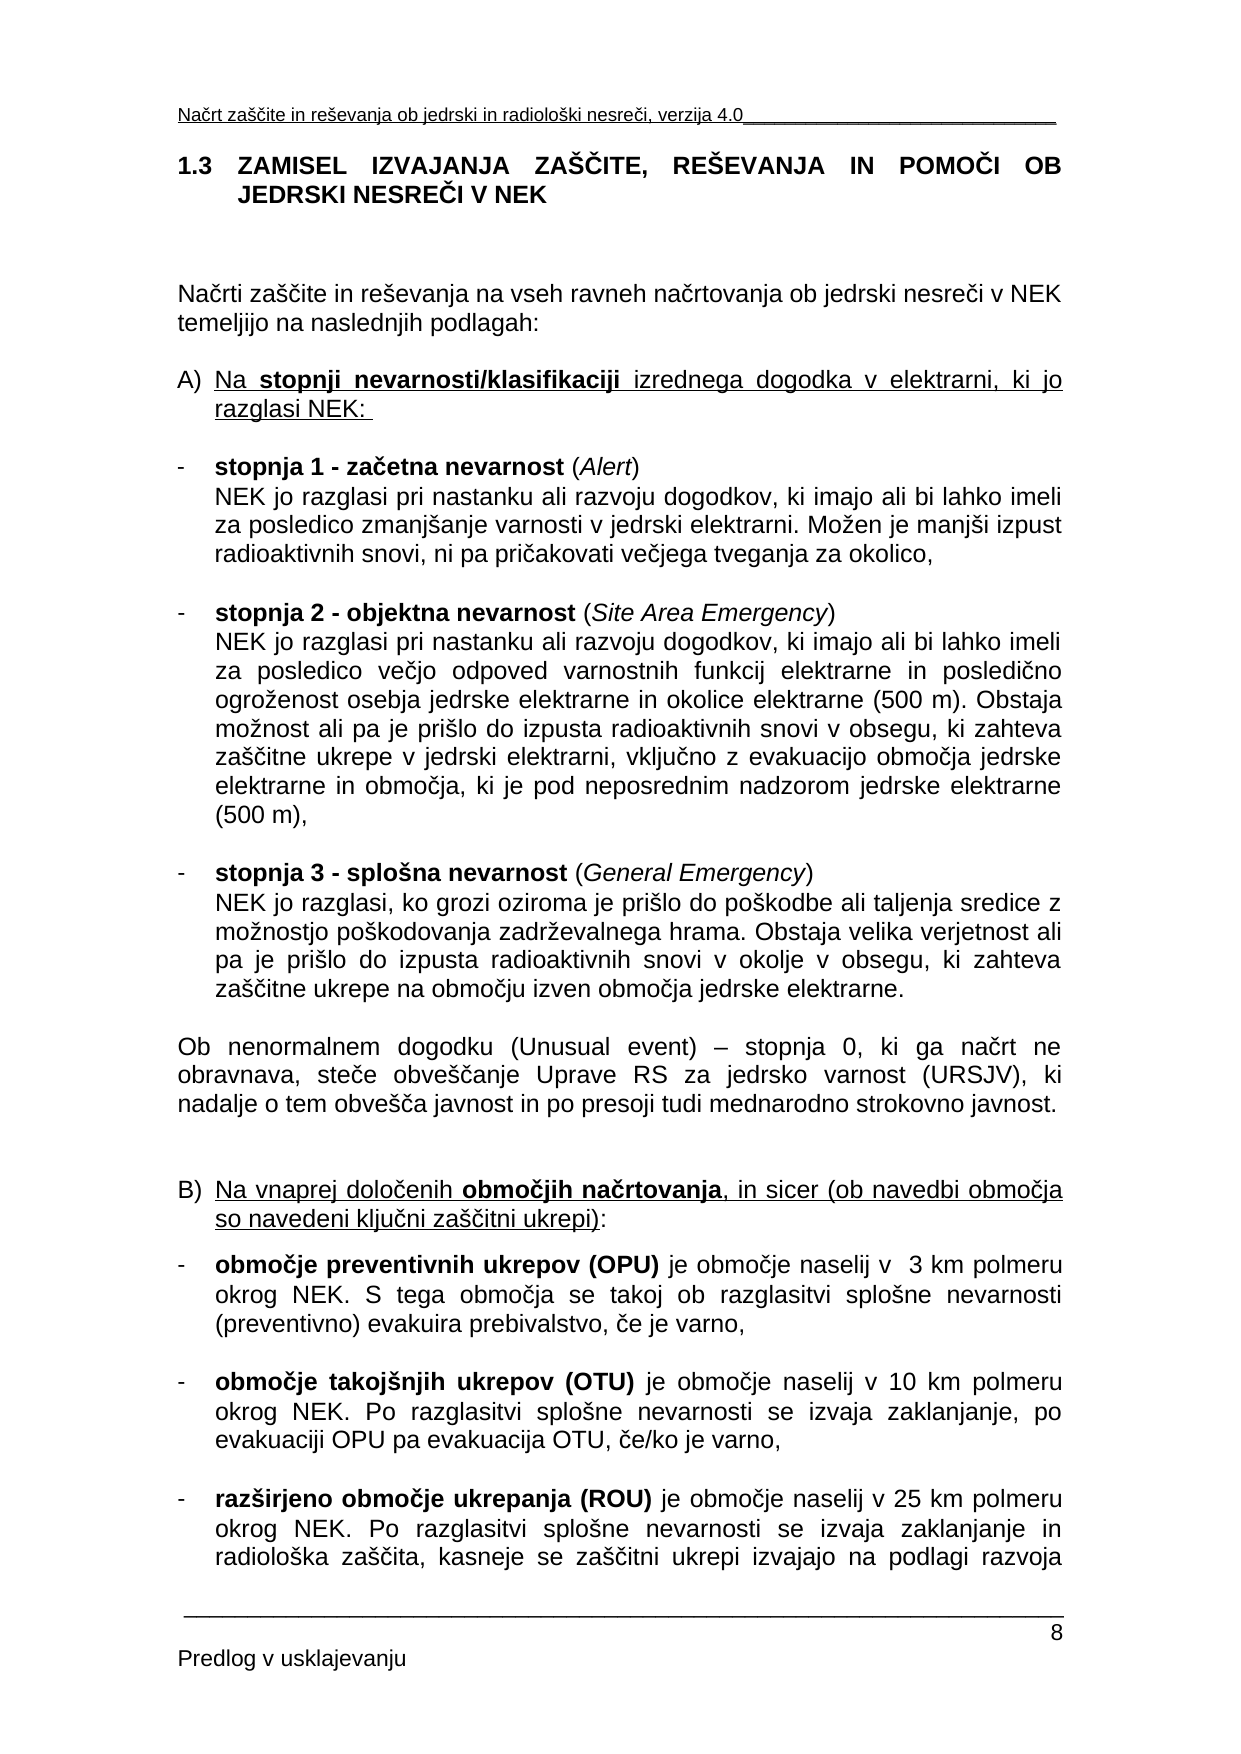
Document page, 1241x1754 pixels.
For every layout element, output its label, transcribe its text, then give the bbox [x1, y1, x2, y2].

list Na stopnji nevarnosti/klasifikaciji izrednega dogodka v elektrarni, ki jo razglasi NEK: [177, 365, 1063, 422]
list NEK jo razglasi pri nastanku ali razvoju dogodkov, ki imajo ali bi lahko imeli za posledico zmanjšanje varnosti v jedrski elektrarni. Možen je manjši izpust radioaktivnih snovi, ni pa pričakovati večjega tveganja za okolico, [214, 482, 1063, 568]
subtitle ZAMISEL IZVAJANJA ZAŠČITE, REŠEVANJA IN POMOČI OB JEDRSKI NESREČI V NEK [177, 151, 1063, 209]
list stopnja 2 - objektna nevarnost (Site Area Emergency) [177, 597, 1063, 627]
text Ob nenormalnem dogodku (Unusual event) – stopnja 0, ki ga načrt ne obravnava, steče obveščanje Uprave RS za jedrsko varnost (URSJV), ki nadalje o tem obvešča javnost in po presoji tudi mednarodno strokovno javnost. [177, 1032, 1063, 1118]
text Načrti zaščite in reševanja na vseh ravneh načrtovanja ob jedrski nesreči v NEK temeljijo na naslednjih podlagah: [177, 279, 1063, 336]
list NEK jo razglasi pri nastanku ali razvoju dogodkov, ki imajo ali bi lahko imeli za posledico večjo odpoved varnostnih funkcij elektrarne in posledično ogroženost osebja jedrske elektrarne in okolice elektrarne (500 m). Obstaja možnost ali pa je prišlo do izpusta radioaktivnih snovi v obsegu, ki zahteva zaščitne ukrepe v jedrski elektrarni, vključno z evakuacijo območja jedrske elektrarne in območja, ki je pod neposrednim nadzorom jedrske elektrarne (500 m), [215, 627, 1063, 828]
list stopnja 3 - splošna nevarnost (General Emergency) [177, 857, 1063, 888]
list NEK jo razglasi, ko grozi oziroma je prišlo do poškodbe ali taljenja sredice z možnostjo poškodovanja zadrževalnega hrama. Obstaja velika verjetnost ali pa je prišlo do izpusta radioaktivnih snovi v okolje v obsegu, ki zahteva zaščitne ukrepe na območju izven območja jedrske elektrarne. [215, 888, 1063, 1003]
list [177, 1483, 1063, 1571]
list območje takojšnjih ukrepov (OTU) je območje naselij v 10 km polmeru okrog NEK. Po razglasitvi splošne nevarnosti se izvaja zaklanjanje, po evakuaciji OPU pa evakuacija OTU, če/ko je varno, [177, 1366, 1063, 1454]
list stopnja 1 - začetna nevarnost (Alert) [177, 451, 1063, 482]
list območje preventivnih ukrepov (OPU) je območje naselij v polmeru okrog NEK. S tega območja se takoj ob razglasitvi splošne nevarnosti (preventivno) evakuira prebivalstvo, če je varno, [177, 1249, 1063, 1337]
list Na vnaprej določenih območjih načrtovanja, in sicer (ob navedbi območja so navedeni ključni zaščitni ukrepi): [177, 1175, 1063, 1233]
